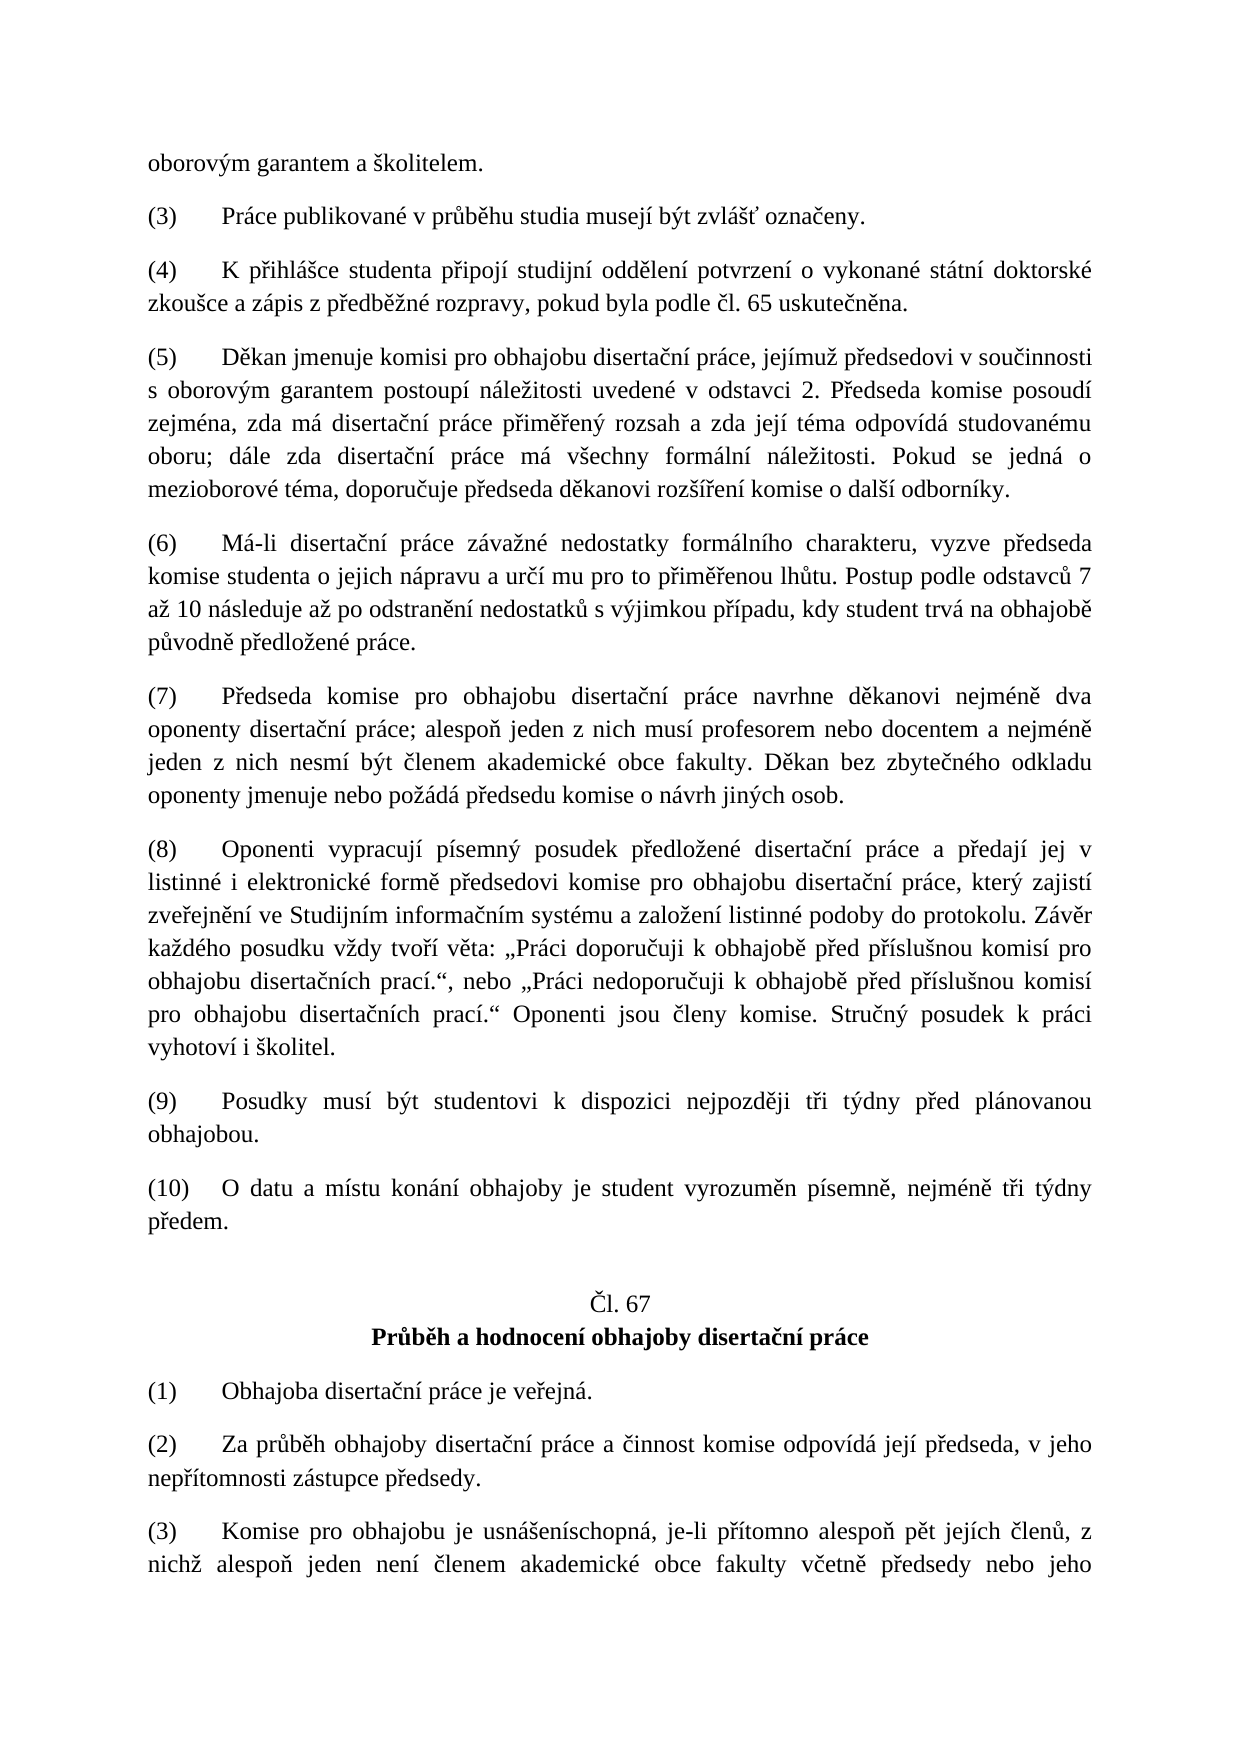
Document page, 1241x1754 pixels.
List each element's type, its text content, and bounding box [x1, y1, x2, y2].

text (7) Předseda komise pro obhajobu disertační práce navrhne děkanovi nejméně dva oponenty disertační práce; alespoň jeden z nich musí profesorem nebo docentem a nejméně jeden z nich nesmí být členem akademické obce fakulty. Děkan bez zbytečného odkladu oponenty jmenuje nebo požádá předsedu komise o návrh jiných osob. [148, 681, 1093, 809]
subtitle Čl. 67 Průběh a hodnocení obhajoby disertační práce [148, 1289, 1093, 1351]
text (10) O datu a místu konání obhajoby je student vyrozuměn písemně, nejméně tři týdny předem. [148, 1173, 1093, 1234]
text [148, 148, 1093, 176]
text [148, 1516, 1093, 1578]
text (1) Obhajoba disertační práce je veřejná. [148, 1376, 1093, 1404]
text (8) Oponenti vypracují písemný posudek předložené disertační práce a předají jej v listinné i elektronické formě předsedovi komise pro obhajobu disertační práce, který zajistí zveřejnění ve Studijním informačním systému a založení listinné podoby do protokolu. Závěr každého posudku vždy tvoří věta: „Práci doporučuji k obhajobě před příslušnou komisí pro obhajobu disertačních prací.“, nebo „Práci nedoporučuji k obhajobě před příslušnou komisí pro obhajobu disertačních prací.“ Oponenti jsou členy komise. Stručný posudek k práci vyhotoví i školitel. [148, 834, 1093, 1061]
text (6) Má-li disertační práce závažné nedostatky formálního charakteru, vyzve předseda komise studenta o jejich nápravu a určí mu pro to přiměřenou lhůtu. Postup podle odstavců 7 až 10 následuje až po odstranění nedostatků s výjimkou případu, kdy student trvá na obhajobě původně předložené práce. [148, 528, 1093, 656]
text (5) Děkan jmenuje komisi pro obhajobu disertační práce, jejímuž předsedovi v součinnosti s oborovým garantem postoupí náležitosti uvedené v odstavci 2. Předseda komise posoudí zejména, zda má disertační práce přiměřený rozsah a zda její téma odpovídá studovanému oboru; dále zda disertační práce má všechny formální náležitosti. Pokud se jedná o mezioborové téma, doporučuje předseda děkanovi rozšíření komise o další odborníky. [148, 342, 1093, 503]
text (3) Práce publikované v průběhu studia musejí být zvlášť označeny. [148, 201, 1093, 230]
text (9) Posudky musí být studentovi k dispozici nejpozději tři týdny před plánovanou obhajobou. [148, 1086, 1093, 1148]
text (4) K přihlášce studenta připojí studijní oddělení potvrzení o vykonané státní doktorské zkoušce a zápis z předběžné rozpravy, pokud byla podle čl. 65 uskutečněna. [148, 255, 1093, 317]
text (2) Za průběh obhajoby disertační práce a činnost komise odpovídá její předseda, v jeho nepřítomnosti zástupce předsedy. [148, 1429, 1093, 1491]
